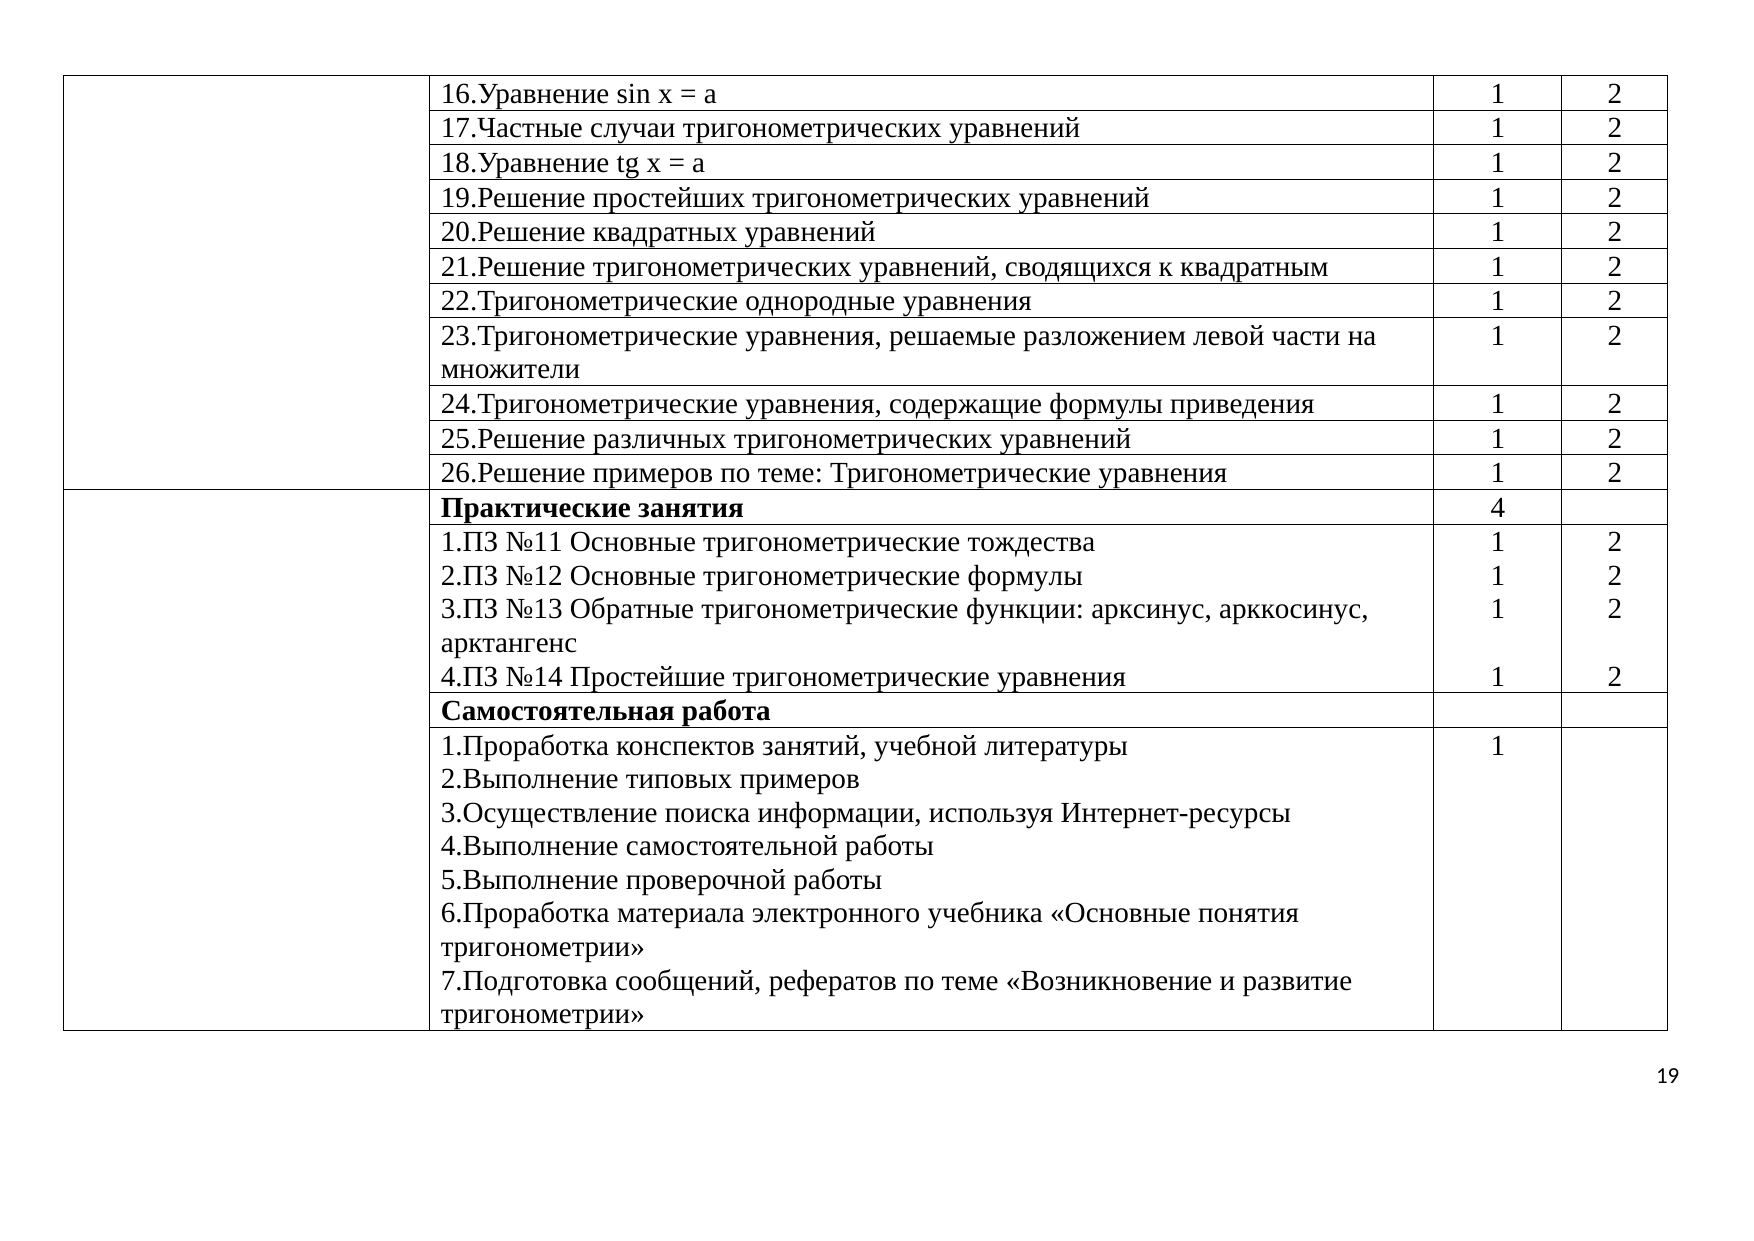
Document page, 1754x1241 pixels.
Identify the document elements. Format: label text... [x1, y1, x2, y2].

table_cell 1 [1434, 728, 1561, 1030]
table_cell 16.Уравнение sin x = a [430, 76, 1433, 109]
table_cell 1 [1434, 76, 1561, 109]
table_cell 23.Тригонометрические уравнения, решаемые разложением левой части на множители [430, 318, 1433, 385]
table_cell 26.Решение примеров по теме: Тригонометрические уравнения [430, 455, 1433, 489]
table_cell [1434, 693, 1561, 727]
table_cell 20.Решение квадратных уравнений [430, 214, 1433, 248]
table_cell 18.Уравнение tg x = a [430, 145, 1433, 179]
table_cell 21.Решение тригонометрических уравнений, сводящихся к квадратным [430, 249, 1433, 282]
table_cell 2 [1562, 76, 1667, 109]
table_cell [64, 490, 429, 1030]
table_cell [1562, 693, 1667, 727]
table_cell 17.Частные случаи тригонометрических уравнений [430, 111, 1433, 144]
table_cell 2 [1562, 421, 1667, 454]
table_cell 4 [1434, 490, 1561, 523]
table_cell 2 2 2 2 [1562, 525, 1667, 692]
table_cell 1 [1434, 421, 1561, 454]
table_cell 1 [1434, 455, 1561, 489]
table_cell 25.Решение различных тригонометрических уравнений [430, 421, 1433, 454]
table_cell 2 [1562, 249, 1667, 282]
table_cell 1 [1434, 386, 1561, 420]
table_cell 2 [1562, 180, 1667, 213]
table_cell 1 [1434, 111, 1561, 144]
table_cell 1 [1434, 249, 1561, 282]
table_cell 2 [1562, 284, 1667, 317]
table_cell 1 [1434, 145, 1561, 179]
table_cell 19.Решение простейших тригонометрических уравнений [430, 180, 1433, 213]
table_cell 2 [1562, 455, 1667, 489]
table_cell [1562, 490, 1667, 523]
table_cell 2 [1562, 318, 1667, 385]
table_cell 1.ПЗ №11 Основные тригонометрические тождества 2.ПЗ №12 Основные тригонометрические формулы 3.ПЗ №13 Обратные тригонометрические функции: арксинус, арккосинус, арктангенс 4.ПЗ №14 Простейшие тригонометрические уравнения [430, 525, 1433, 692]
table_cell 1 1 1 1 [1434, 525, 1561, 692]
table_cell 1 [1434, 180, 1561, 213]
table_cell 2 [1562, 386, 1667, 420]
table_cell 1 [1434, 214, 1561, 248]
table_cell 1 [1434, 284, 1561, 317]
table_cell Практические занятия [430, 490, 1433, 523]
table_cell [1562, 728, 1667, 1030]
table_cell 2 [1562, 214, 1667, 248]
table_cell 1 [1434, 318, 1561, 385]
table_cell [430, 728, 1433, 1030]
table_cell 2 [1562, 111, 1667, 144]
table_cell Самостоятельная работа [430, 693, 1433, 727]
table_cell 24.Тригонометрические уравнения, содержащие формулы приведения [430, 386, 1433, 420]
table_cell 22.Тригонометрические однородные уравнения [430, 284, 1433, 317]
table_cell 2 [1562, 145, 1667, 179]
